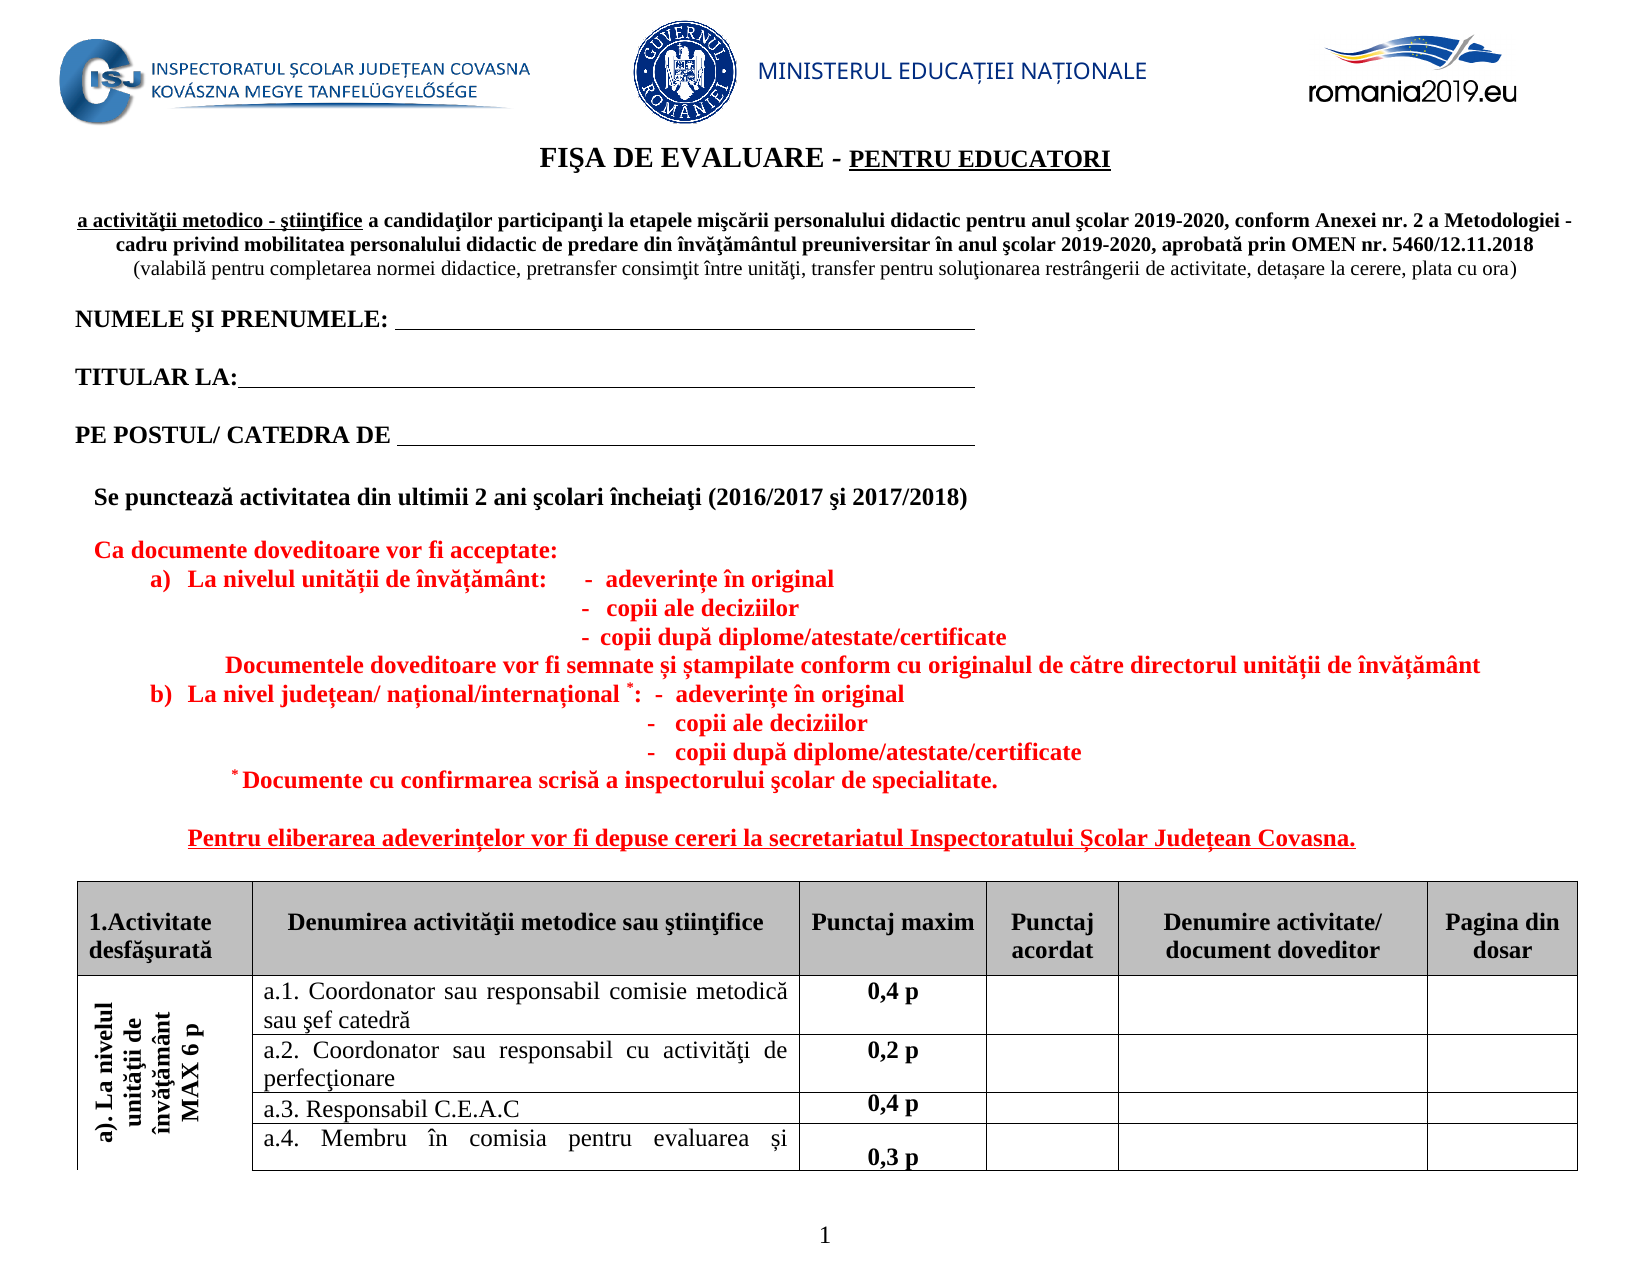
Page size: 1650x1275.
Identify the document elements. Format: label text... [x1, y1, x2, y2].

table_cell [1428, 1093, 1577, 1123]
table_cell a.4. Membru în comisia pentru evaluarea și asigurarea calităţii în educaţie [253, 1124, 799, 1170]
text a activităţii metodico - ştiinţifice a candidaţilor participanţi la etapele mişcării personalului didactic pentru anul şcolar 2019-2020, conform Anexei nr. 2 a Metodologiei - cadru privind mobilitatea personalului didactic de predare din învăţământul preuniversitar în anul şcolar 2019-2020, aprobată prin OMEN nr. 5460/12.11.2018 [75, 208, 1575, 256]
list copii ale deciziilor [553, 593, 1575, 622]
text PE POSTUL/ CATEDRA DE [75, 420, 1575, 449]
list copii după diplome/atestate/certificate [553, 737, 1575, 766]
table_header Punctaj acordat [987, 882, 1118, 975]
table_cell a.2. Coordonator sau responsabil cu activităţi de perfecţionare [253, 1035, 799, 1092]
table_cell [987, 1093, 1118, 1123]
text Ca documente doveditoare vor fi acceptate: [75, 536, 1575, 564]
table_header 1.Activitate desfăşurată [78, 882, 252, 975]
table_cell [1119, 1035, 1427, 1092]
picture [632, 19, 737, 124]
table_cell [987, 1035, 1118, 1092]
list La nivel județean/ național/internațional *: - adeverințe în original [150, 679, 1575, 708]
table_cell a.1. Coordonator sau responsabil comisie metodică sau şef catedră [253, 976, 799, 1034]
list copii ale deciziilor [553, 708, 1575, 737]
table_header Punctaj maxim [800, 882, 986, 975]
table_cell 0,4 p [800, 1093, 986, 1123]
picture [1309, 34, 1517, 102]
list * Documente cu confirmarea scrisă a inspectorului şcolar de specialitate. [187, 766, 1575, 794]
text FIŞA DE EVALUARE - PENTRU EDUCATORI [75, 141, 1575, 174]
table_cell 0,2 p [800, 1035, 986, 1092]
list La nivelul unității de învățământ: - adeverințe în original [150, 564, 1575, 593]
table_cell a). La nivelul unităţii de învăţământ MAX 6 p [78, 976, 252, 1170]
table_cell [987, 976, 1118, 1034]
table_cell a.3. Responsabil C.E.A.C [253, 1093, 799, 1123]
table_cell [1428, 976, 1577, 1034]
table_cell [1119, 1124, 1427, 1170]
table_cell [1119, 976, 1427, 1034]
list Pentru eliberarea adeverințelor vor fi depuse cereri la secretariatul Inspectoratului Școlar Județean Covasna. [187, 823, 1575, 852]
table_header Denumire activitate/ document doveditor [1119, 882, 1427, 975]
text Documentele doveditoare vor fi semnate și ștampilate conform cu originalul de către directorul unității de învățământ [225, 651, 1575, 679]
picture [39, 18, 532, 143]
table_header Denumirea activităţii metodice sau ştiinţifice [253, 882, 799, 975]
table_cell 0,4 p [800, 976, 986, 1034]
table_header Pagina din dosar [1428, 882, 1577, 975]
list copii după diplome/atestate/certificate [553, 622, 1575, 651]
text Se punctează activitatea din ultimii 2 ani şcolari încheiaţi (2016/2017 şi 2017/2018) [75, 482, 1575, 511]
table_cell [1428, 1124, 1577, 1170]
table_cell [987, 1124, 1118, 1170]
text NUMELE ŞI PRENUMELE: [75, 304, 1575, 333]
text (valabilă pentru completarea normei didactice, pretransfer consimţit între unităţi, transfer pentru soluţionarea restrângerii de activitate, detașare la cerere, plata cu ora) [75, 256, 1575, 280]
table_cell [1119, 1093, 1427, 1123]
text TITULAR LA: [75, 362, 1575, 391]
table_cell 0,3 p [800, 1124, 986, 1170]
table_cell [1428, 1035, 1577, 1092]
